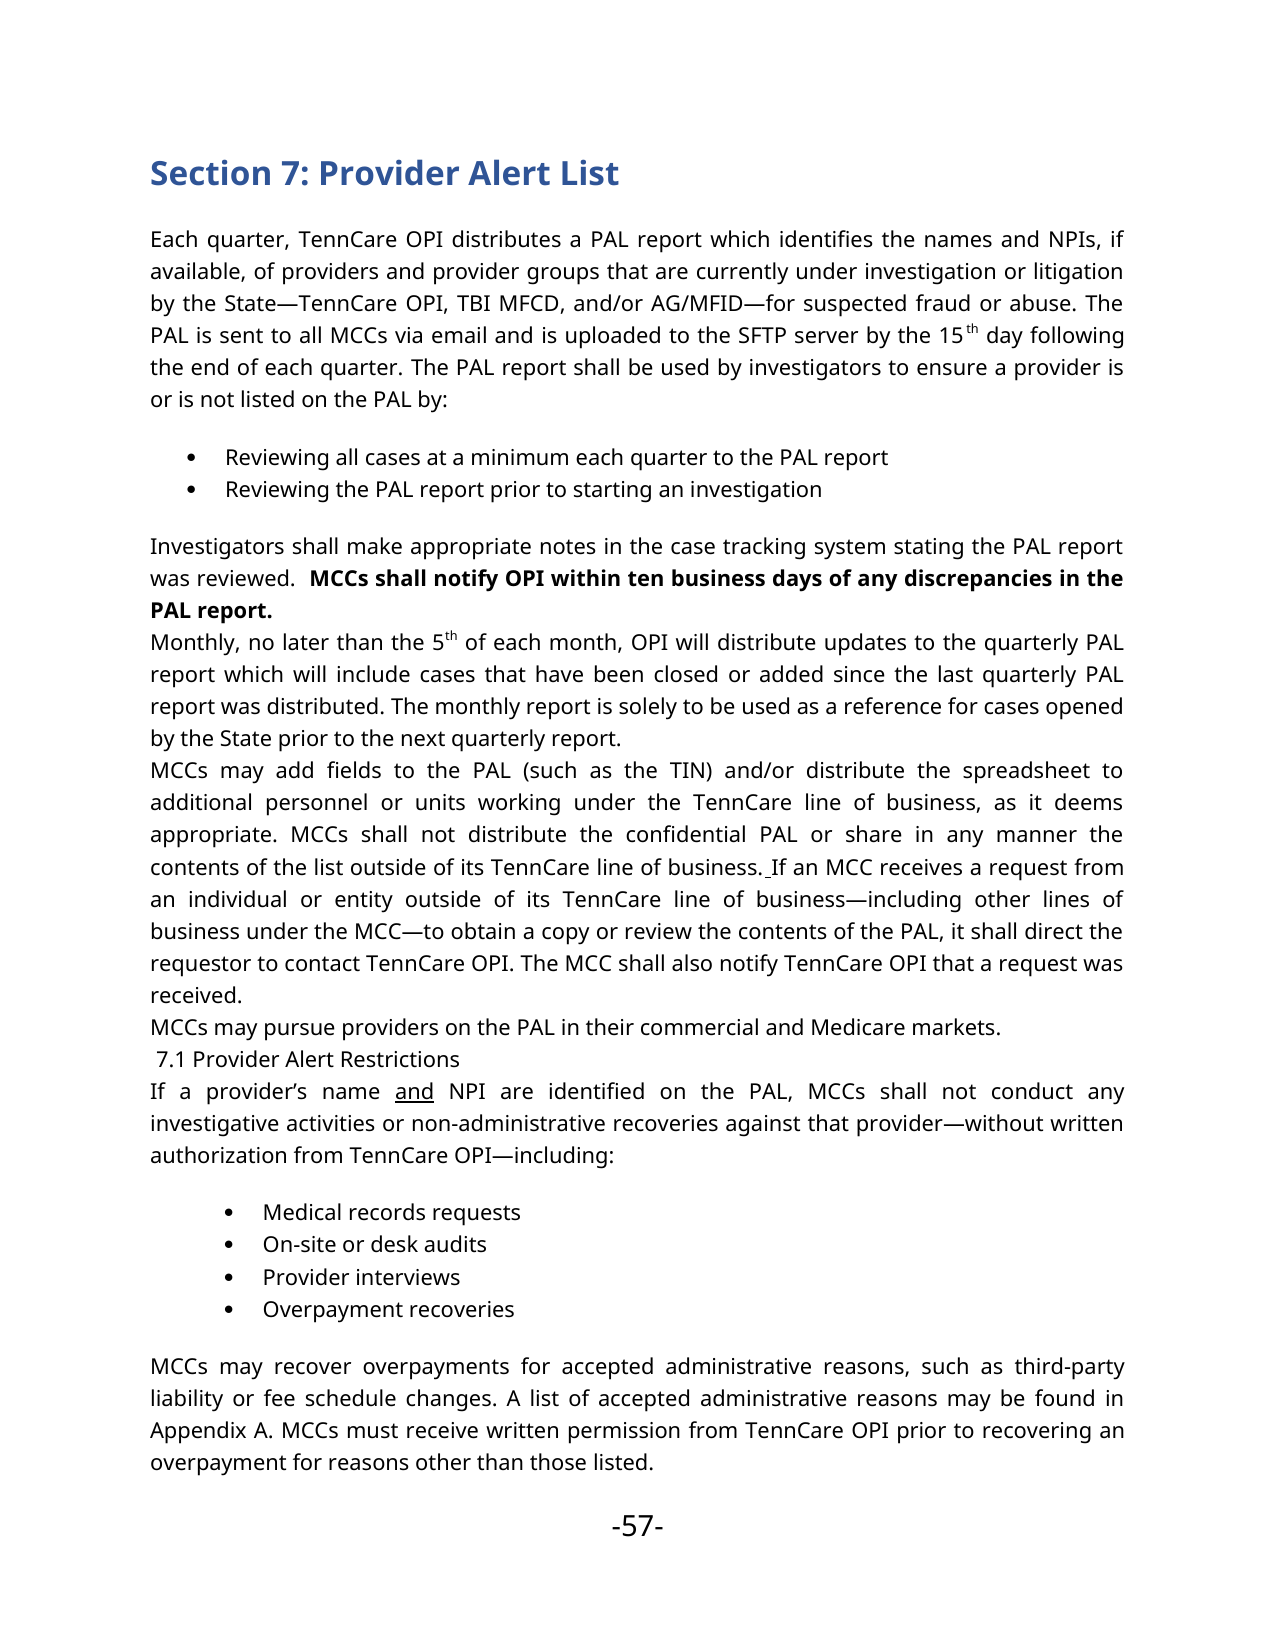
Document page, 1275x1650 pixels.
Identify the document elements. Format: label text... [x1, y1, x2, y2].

list Reviewing all cases at a minimum each quarter to the PAL report [187, 441, 1125, 471]
text MCCs may recover overpayments for accepted administrative reasons, such as third-party liability or fee schedule changes. A list of accepted administrative reasons may be found in Appendix A. MCCs must receive written permission from TennCare OPI prior to recovering an overpayment for reasons other than those listed. [150, 1351, 1125, 1477]
text Each quarter, TennCare OPI distributes a PAL report which identifies the names and NPIs, if available, of providers and provider groups that are currently under investigation or litigation by the State—TennCare OPI, TBI MFCD, and/or AG/MFID—for suspected fraud or abuse. The PAL is sent to all MCCs via email and is uploaded to the SFTP server by the 15th day following the end of each quarter. The PAL report shall be used by investigators to ensure a provider is or is not listed on the PAL by: [150, 224, 1125, 414]
subtitle Section 7: Provider Alert List [150, 150, 1125, 195]
list Overpayment recoveries [225, 1293, 1125, 1323]
text MCCs may add fields to the PAL (such as the TIN) and/or distribute the spreadsheet to additional personnel or units working under the TennCare line of business, as it deems appropriate. MCCs shall not distribute the confidential PAL or share in any manner the contents of the list outside of its TennCare line of business. If an MCC receives a request from an individual or entity outside of its TennCare line of business—including other lines of business under the MCC—to obtain a copy or review the contents of the PAL, it shall direct the requestor to contact TennCare OPI. The MCC shall also notify TennCare OPI that a request was received. [150, 755, 1125, 1009]
text 7.1 Provider Alert Restrictions [150, 1044, 1125, 1074]
text Investigators shall make appropriate notes in the case tracking system stating the PAL report was reviewed. MCCs shall notify OPI within ten business days of any discrepancies in the PAL report. [150, 531, 1125, 624]
list Reviewing the PAL report prior to starting an investigation [187, 473, 1125, 503]
list Provider interviews [225, 1261, 1125, 1291]
text MCCs may pursue providers on the PAL in their commercial and Medicare markets. [150, 1012, 1125, 1042]
text If a provider’s name and NPI are identified on the PAL, MCCs shall not conduct any investigative activities or non-administrative recoveries against that provider—without written authorization from TennCare OPI—including: [150, 1076, 1125, 1170]
text Monthly, no later than the 5th of each month, OPI will distribute updates to the quarterly PAL report which will include cases that have been closed or added since the last quarterly PAL report was distributed. The monthly report is solely to be used as a reference for cases opened by the State prior to the next quarterly report. [150, 627, 1125, 753]
list On-site or desk audits [225, 1229, 1125, 1259]
list Medical records requests [225, 1197, 1125, 1227]
